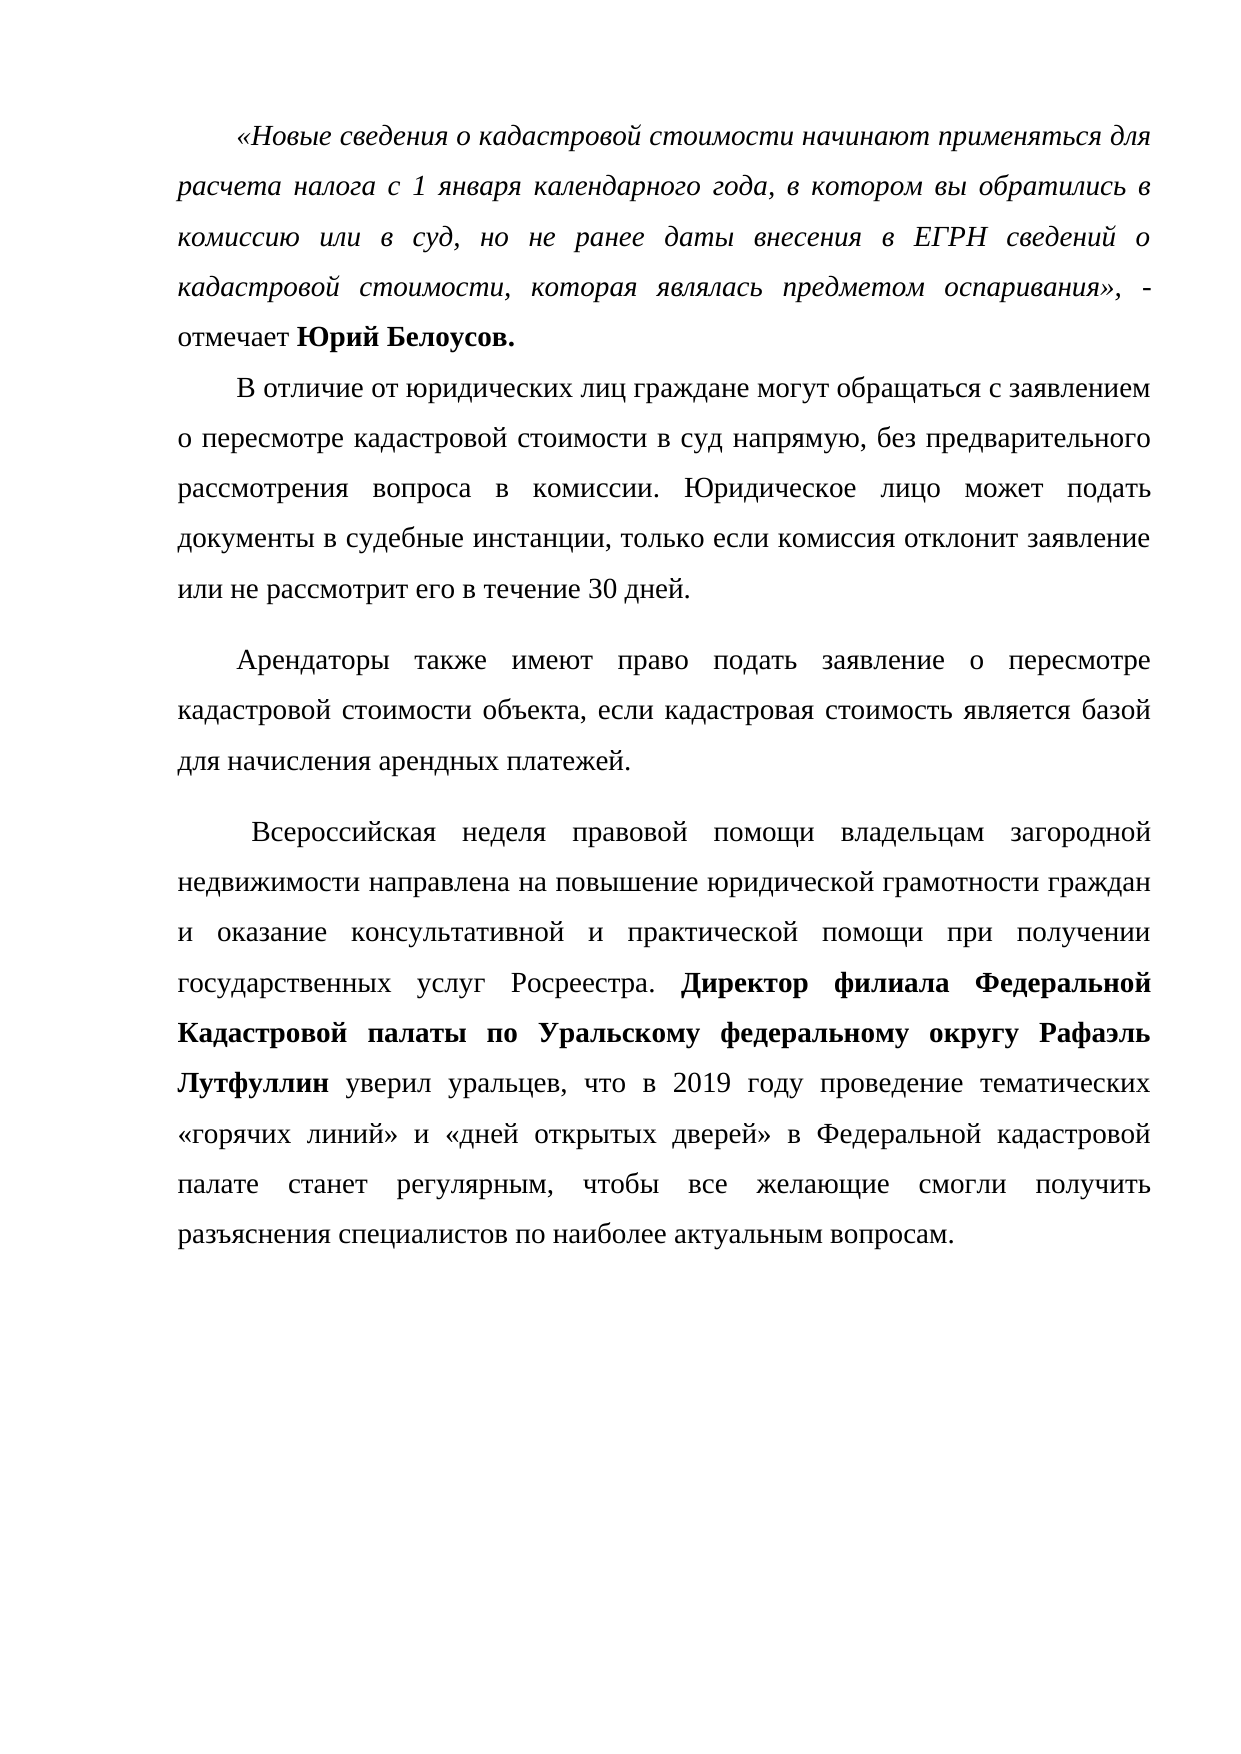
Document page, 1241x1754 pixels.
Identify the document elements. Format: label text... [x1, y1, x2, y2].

text Всероссийская неделя правовой помощи владельцам загородной недвижимости направлена на повышение юридической грамотности граждан и оказание консультативной и практической помощи при получении государственных услуг Росреестра. Директор филиала Федеральной Кадастровой палаты по Уральскому федеральному округу Рафаэль Лутфуллин уверил уральцев, что в 2019 году проведение тематических «горячих линий» и «дней открытых дверей» в Федеральной кадастровой палате станет регулярным, чтобы все желающие смогли получить разъяснения специалистов по наиболее актуальным вопросам. [177, 814, 1152, 1250]
text «Новые сведения о кадастровой стоимости начинают применяться для расчета налога с 1 января календарного года, в котором вы обратились в комиссию или в суд, но не ранее даты внесения в ЕГРН сведений о кадастровой стоимости, которая являлась предметом оспаривания», - отмечает Юрий Белоусов. [177, 118, 1152, 353]
text В отличие от юридических лиц граждане могут обращаться с заявлением о пересмотре кадастровой стоимости в суд напрямую, без предварительного рассмотрения вопроса в комиссии. Юридическое лицо может подать документы в судебные инстанции, только если комиссия отклонит заявление или не рассмотрит его в течение 30 дней. [177, 370, 1152, 604]
text Арендаторы также имеют право подать заявление о пересмотре кадастровой стоимости объекта, если кадастровая стоимость является базой для начисления арендных платежей. [177, 642, 1152, 776]
